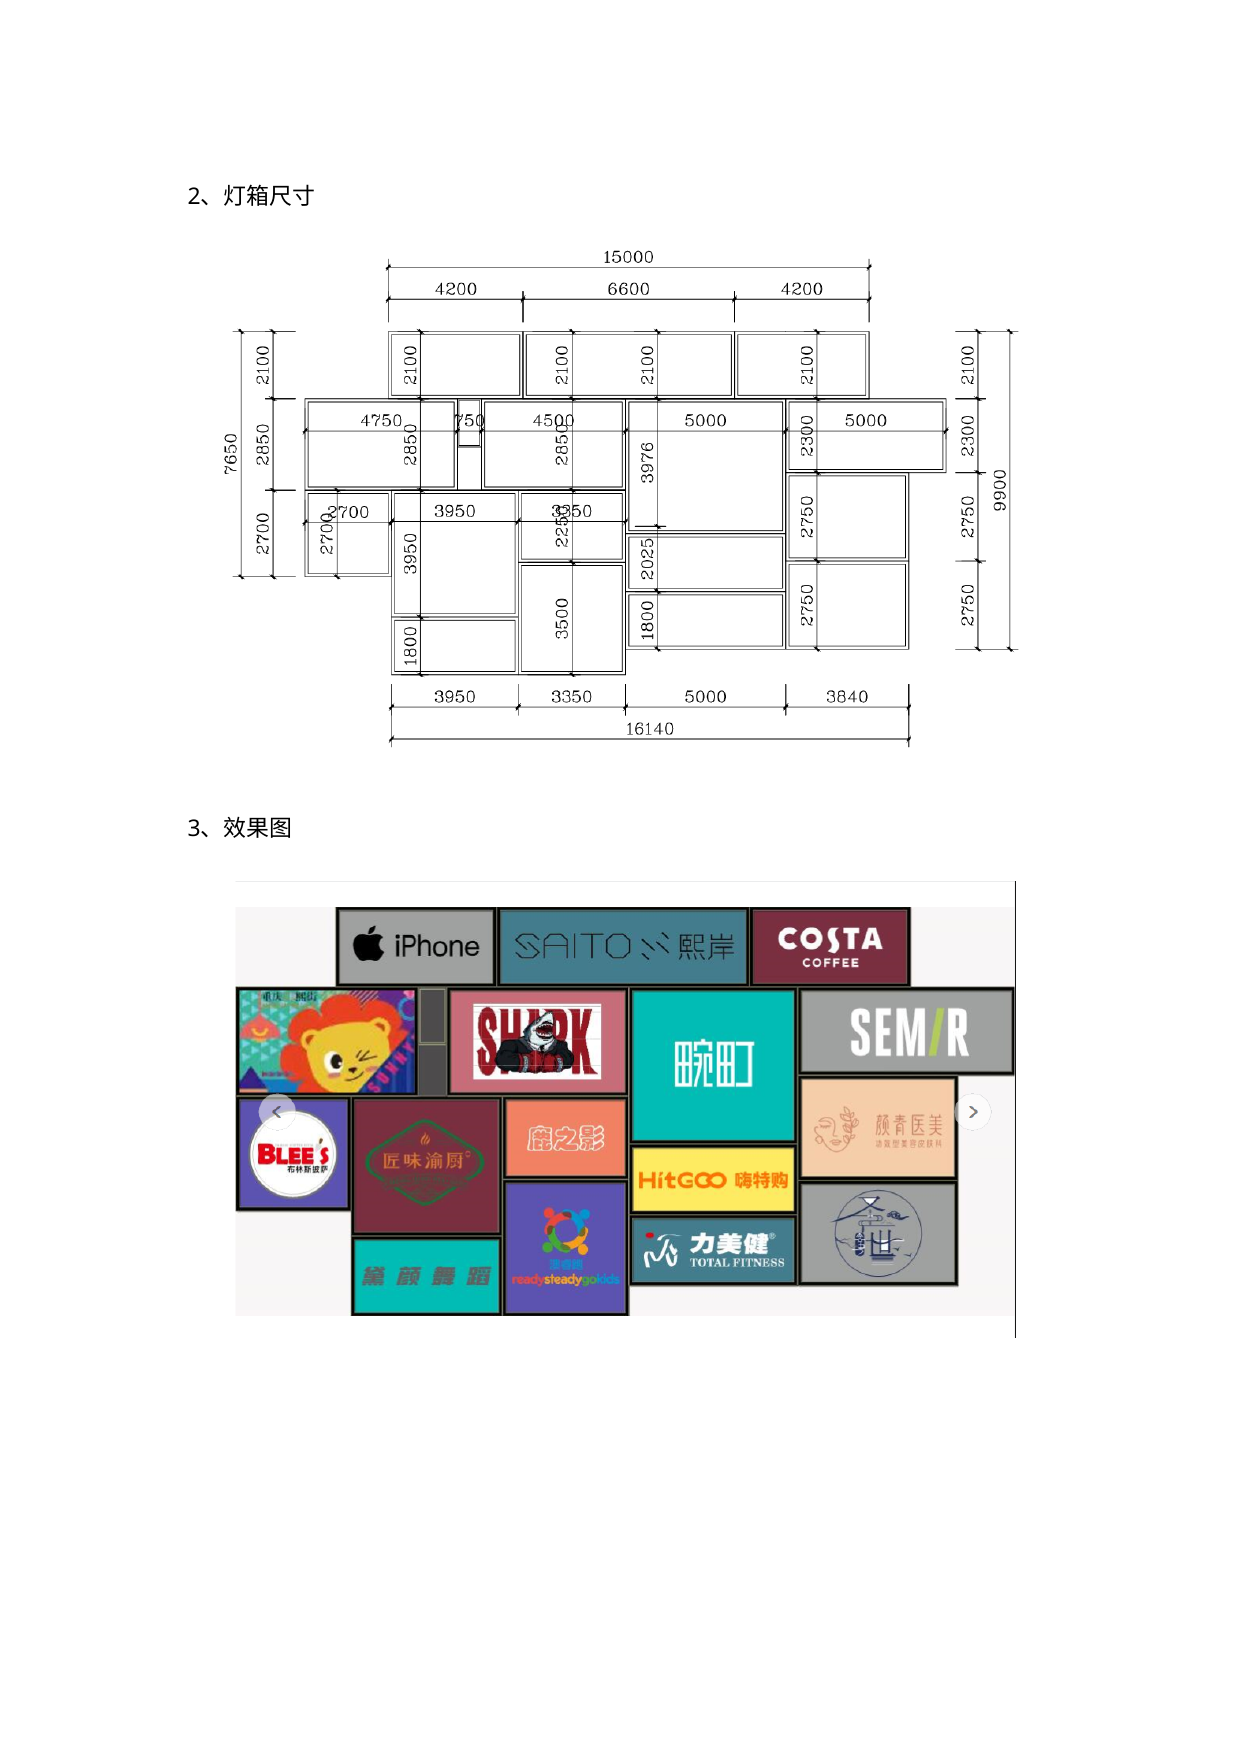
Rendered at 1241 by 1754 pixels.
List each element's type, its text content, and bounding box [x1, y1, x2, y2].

picture [187, 232, 1052, 768]
picture [187, 864, 1052, 1363]
list 灯箱尺寸 [187, 162, 1053, 227]
